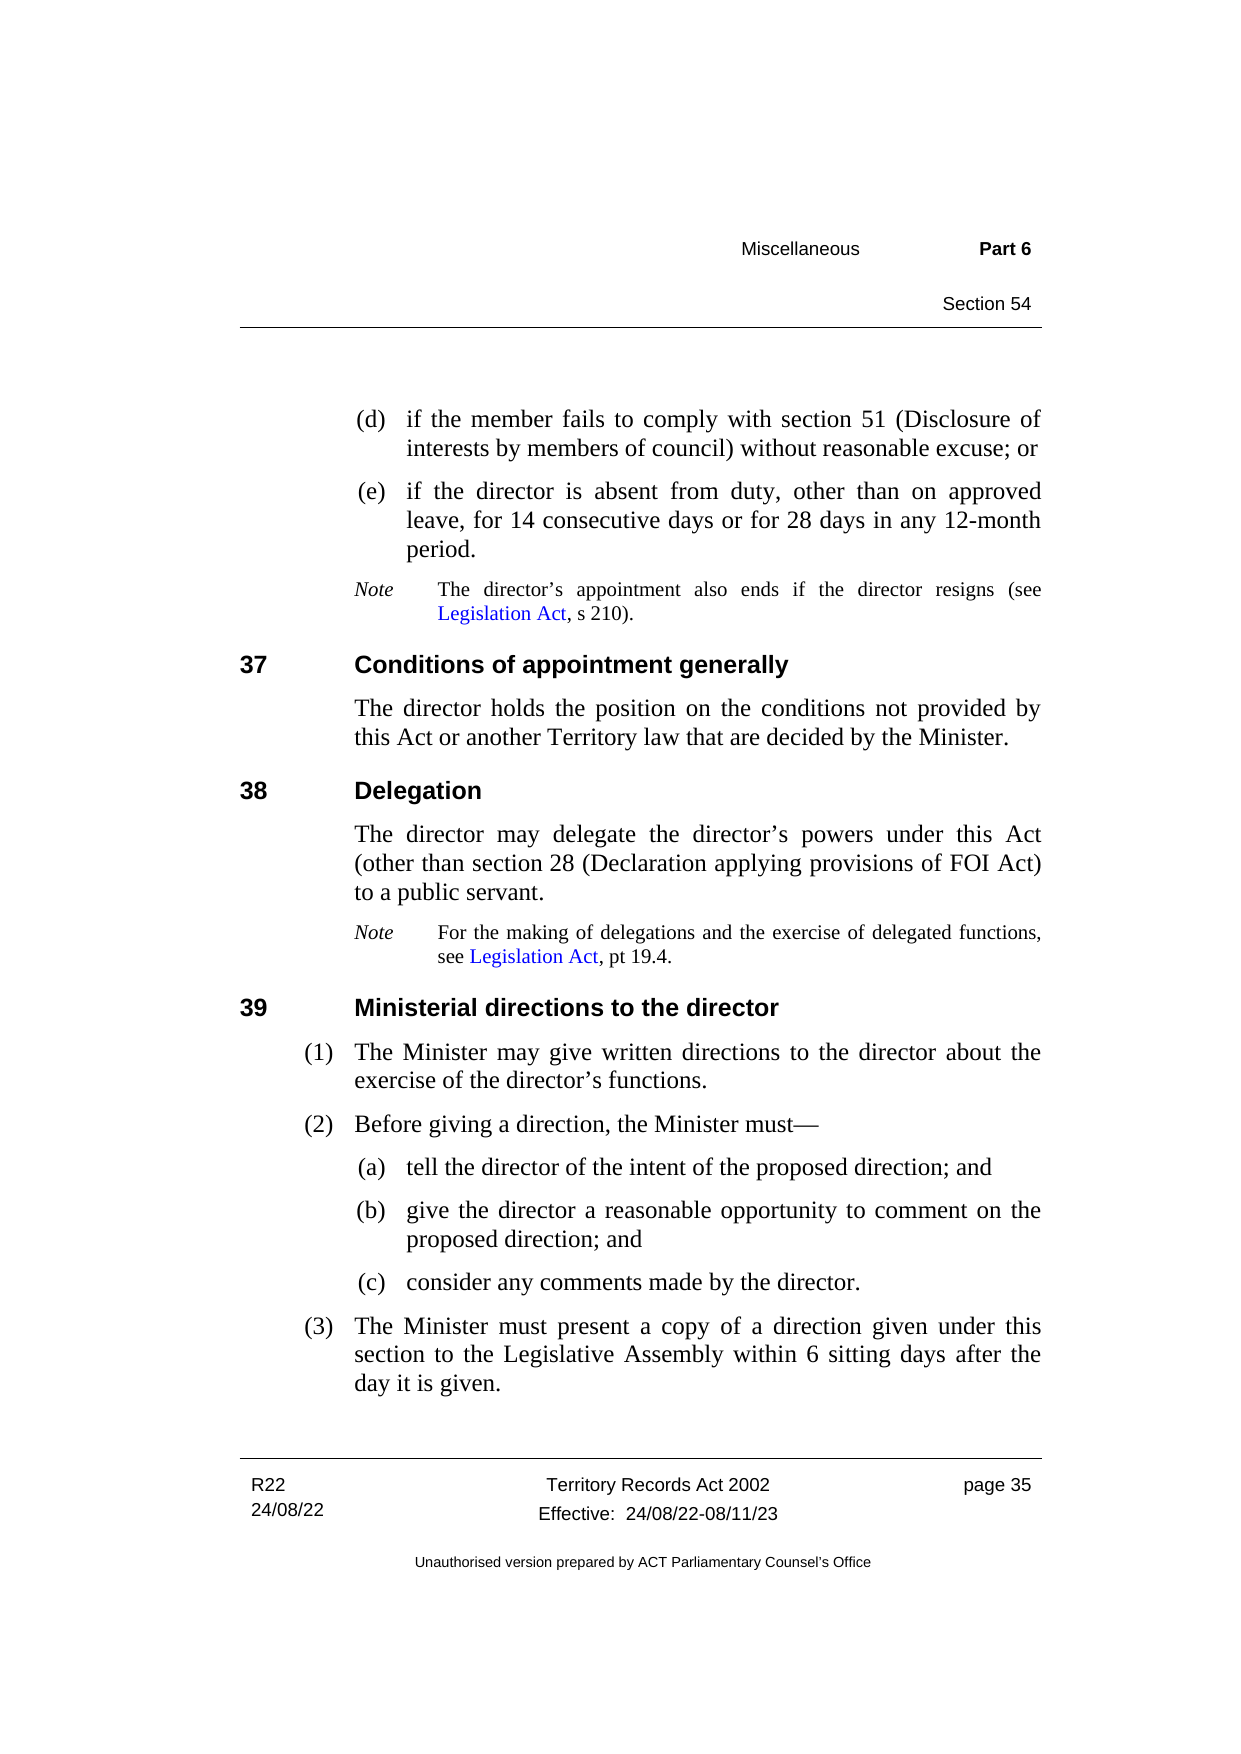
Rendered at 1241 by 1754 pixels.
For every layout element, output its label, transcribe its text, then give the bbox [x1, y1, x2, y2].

text (d) if the member fails to comply with section 51 (Disclosure of interests by members of council) without reasonable excuse; or [239, 404, 1042, 462]
text (2) Before giving a direction, the Minister must— [239, 1109, 1042, 1137]
text (1) The Minister may give written directions to the director about the exercise of the director’s functions. [239, 1037, 1042, 1094]
text The director holds the position on the conditions not provided by this Act or another Territory law that are decided by the Minister. [354, 693, 1042, 751]
text 37 Conditions of appointment generally [239, 650, 1042, 679]
text Note For the making of delegations and the exercise of delegated functions, see Legislation Act, pt 19.4. [354, 920, 1042, 968]
text The director may delegate the director’s powers under this Act (other than section 28 (Declaration applying provisions of FOI Act) to a public servant. [354, 819, 1042, 906]
text (a) tell the director of the intent of the proposed direction; and [239, 1152, 1042, 1181]
text (c) consider any comments made by the director. [239, 1267, 1042, 1296]
text (b) give the director a reasonable opportunity to comment on the proposed direction; and [239, 1195, 1042, 1253]
text (3) The Minister must present a copy of a direction given under this section to the Legislative Assembly within 6 sitting days after the day it is given. [239, 1311, 1042, 1397]
text 39 Ministerial directions to the director [239, 993, 1042, 1022]
text Note The director’s appointment also ends if the director resigns (see Legislation Act, s 210). [354, 577, 1042, 625]
text 38 Delegation [239, 776, 1042, 805]
text (e) if the director is absent from duty, other than on approved leave, for 14 consecutive days or for 28 days in any 12-month period. [239, 476, 1042, 562]
